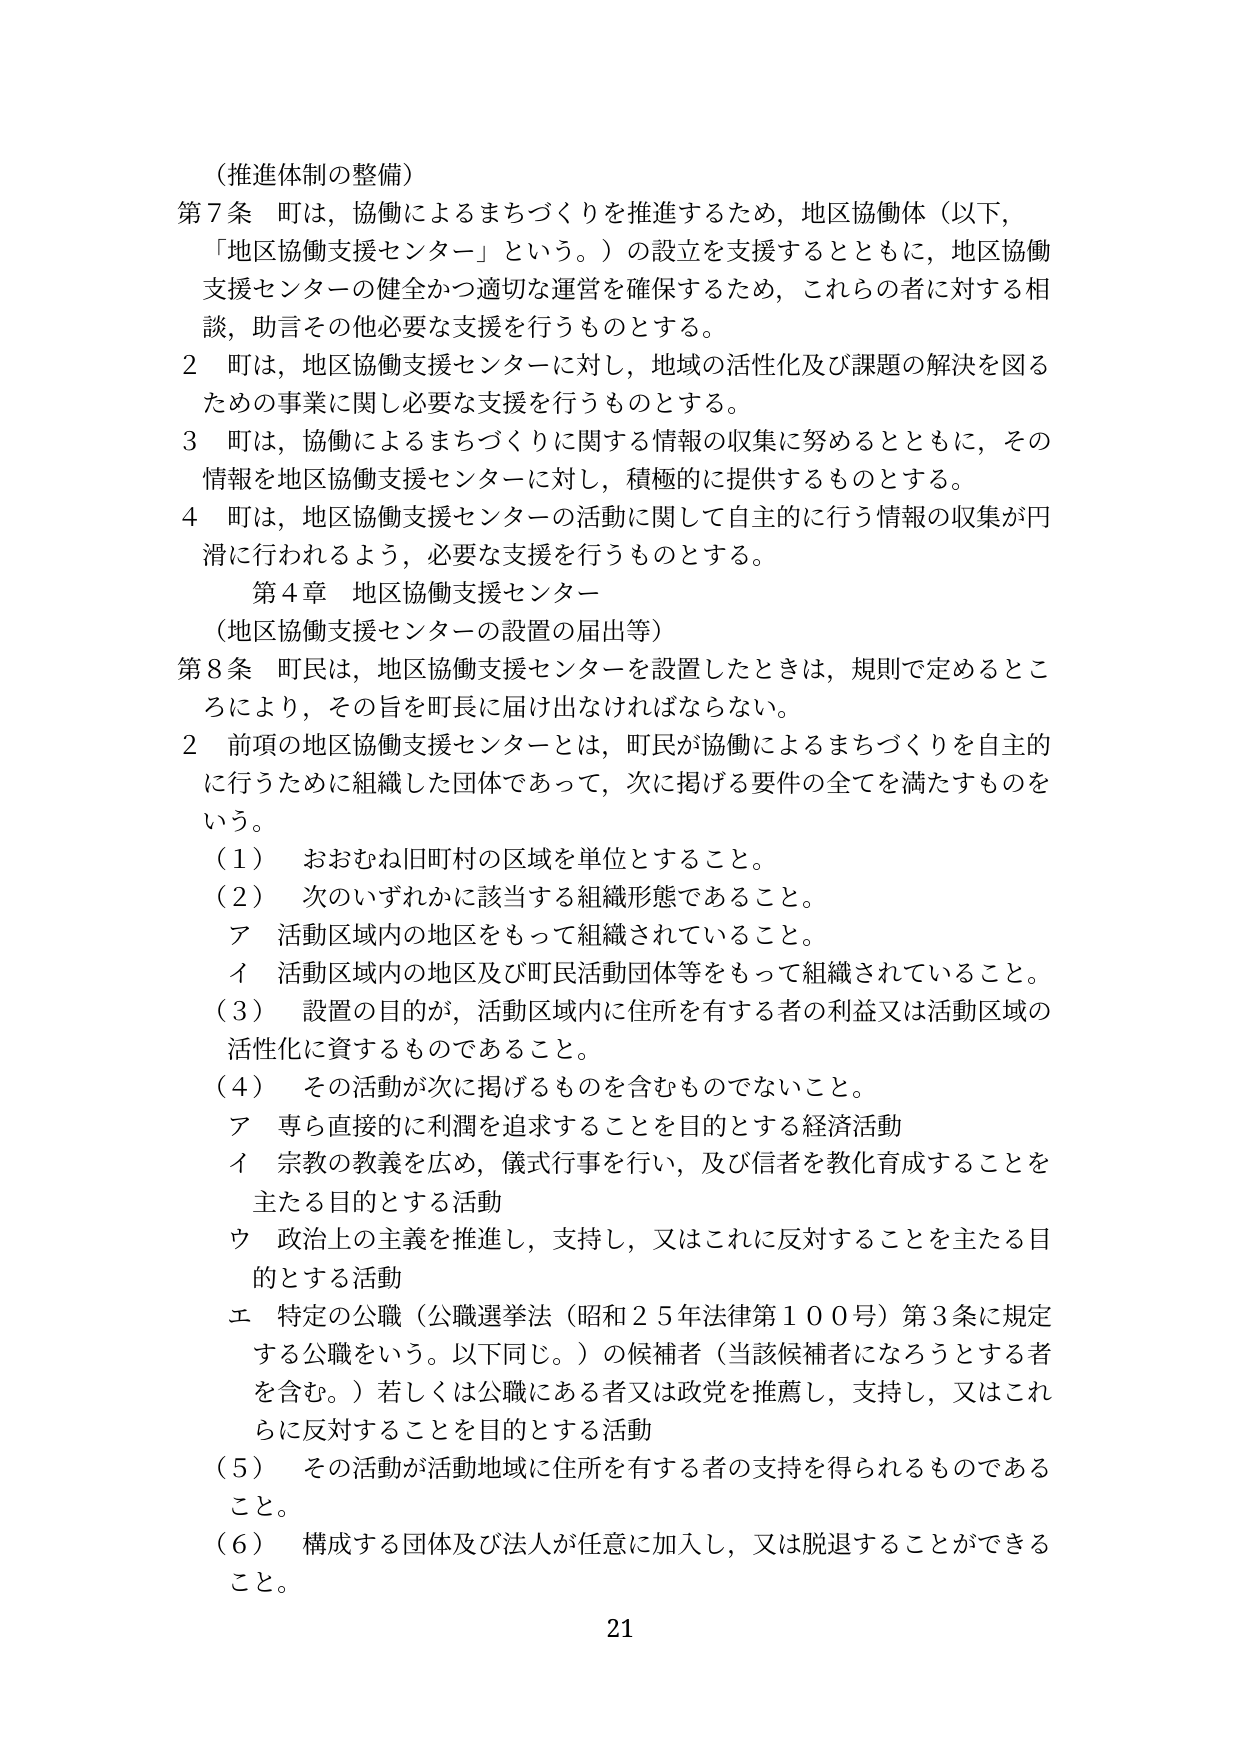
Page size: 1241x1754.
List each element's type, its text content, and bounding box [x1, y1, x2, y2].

text 第８条 町民は，地区協働支援センターを設置したときは，規則で定めるところにより，その旨を町長に届け出なければならない。 [177, 649, 1063, 725]
text ウ 政治上の主義を推進し，支持し，又はこれに反対することを主たる目的とする活動 [227, 1219, 1063, 1295]
text ２ 町は，地区協働支援センターに対し，地域の活性化及び課題の解決を図るための事業に関し必要な支援を行うものとする。 [177, 345, 1063, 421]
text （４） その活動が次に掲げるものを含むものでないこと。 [202, 1067, 1063, 1105]
text ３ 町は，協働によるまちづくりに関する情報の収集に努めるとともに，その情報を地区協働支援センターに対し，積極的に提供するものとする。 [177, 421, 1063, 497]
text （１） おおむね旧町村の区域を単位とすること。 [202, 839, 1063, 877]
text ア 活動区域内の地区をもって組織されていること。 [227, 915, 1063, 953]
text （３） 設置の目的が，活動区域内に住所を有する者の利益又は活動区域の活性化に資するものであること。 [202, 991, 1063, 1067]
text ア 専ら直接的に利潤を追求することを目的とする経済活動 [227, 1105, 1063, 1143]
text （５） その活動が活動地域に住所を有する者の支持を得られるものであること。 [202, 1447, 1063, 1523]
text （地区協働支援センターの設置の届出等） [202, 611, 1063, 649]
text 第７条 町は，協働によるまちづくりを推進するため，地区協働体（以下，「地区協働支援センター」という。）の設立を支援するとともに，地区協働支援センターの健全かつ適切な運営を確保するため，これらの者に対する相談，助言その他必要な支援を行うものとする。 [177, 193, 1063, 345]
text （推進体制の整備） [202, 154, 1063, 193]
text イ 活動区域内の地区及び町民活動団体等をもって組織されていること。 [227, 953, 1063, 991]
text （６） 構成する団体及び法人が任意に加入し，又は脱退することができること。 [202, 1523, 1063, 1599]
text イ 宗教の教義を広め，儀式行事を行い，及び信者を教化育成することを主たる目的とする活動 [227, 1143, 1063, 1219]
text 第４章 地区協働支援センター [252, 573, 1063, 611]
text （２） 次のいずれかに該当する組織形態であること。 [202, 877, 1063, 915]
text エ 特定の公職（公職選挙法（昭和２５年法律第１００号）第３条に規定する公職をいう。以下同じ。）の候補者（当該候補者になろうとする者を含む。）若しくは公職にある者又は政党を推薦し，支持し，又はこれらに反対することを目的とする活動 [227, 1295, 1063, 1447]
text ４ 町は，地区協働支援センターの活動に関して自主的に行う情報の収集が円滑に行われるよう，必要な支援を行うものとする。 [177, 497, 1063, 573]
text ２ 前項の地区協働支援センターとは，町民が協働によるまちづくりを自主的に行うために組織した団体であって，次に掲げる要件の全てを満たすものをいう。 [177, 725, 1063, 839]
